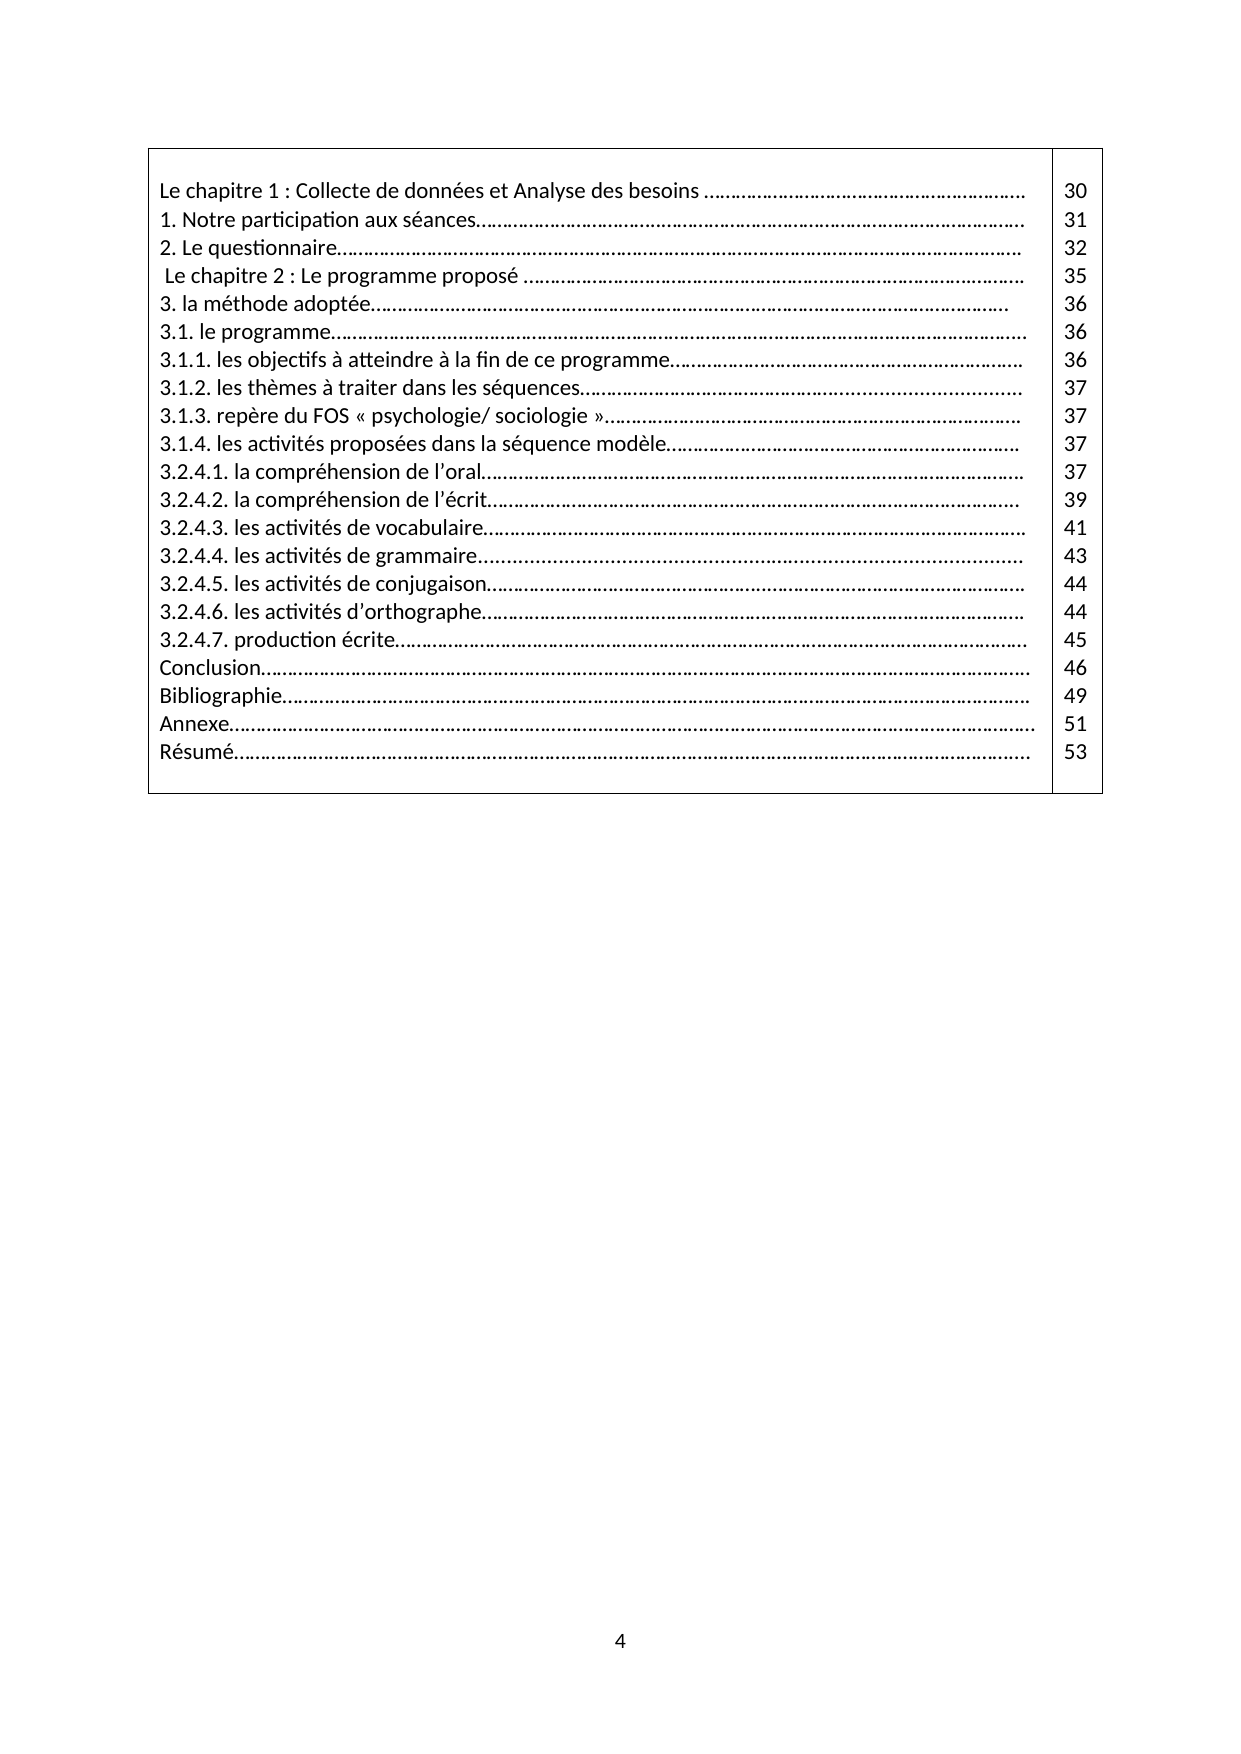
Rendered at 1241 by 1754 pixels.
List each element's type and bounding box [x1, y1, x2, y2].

table_header [1053, 149, 1102, 793]
table_header [149, 149, 1052, 793]
